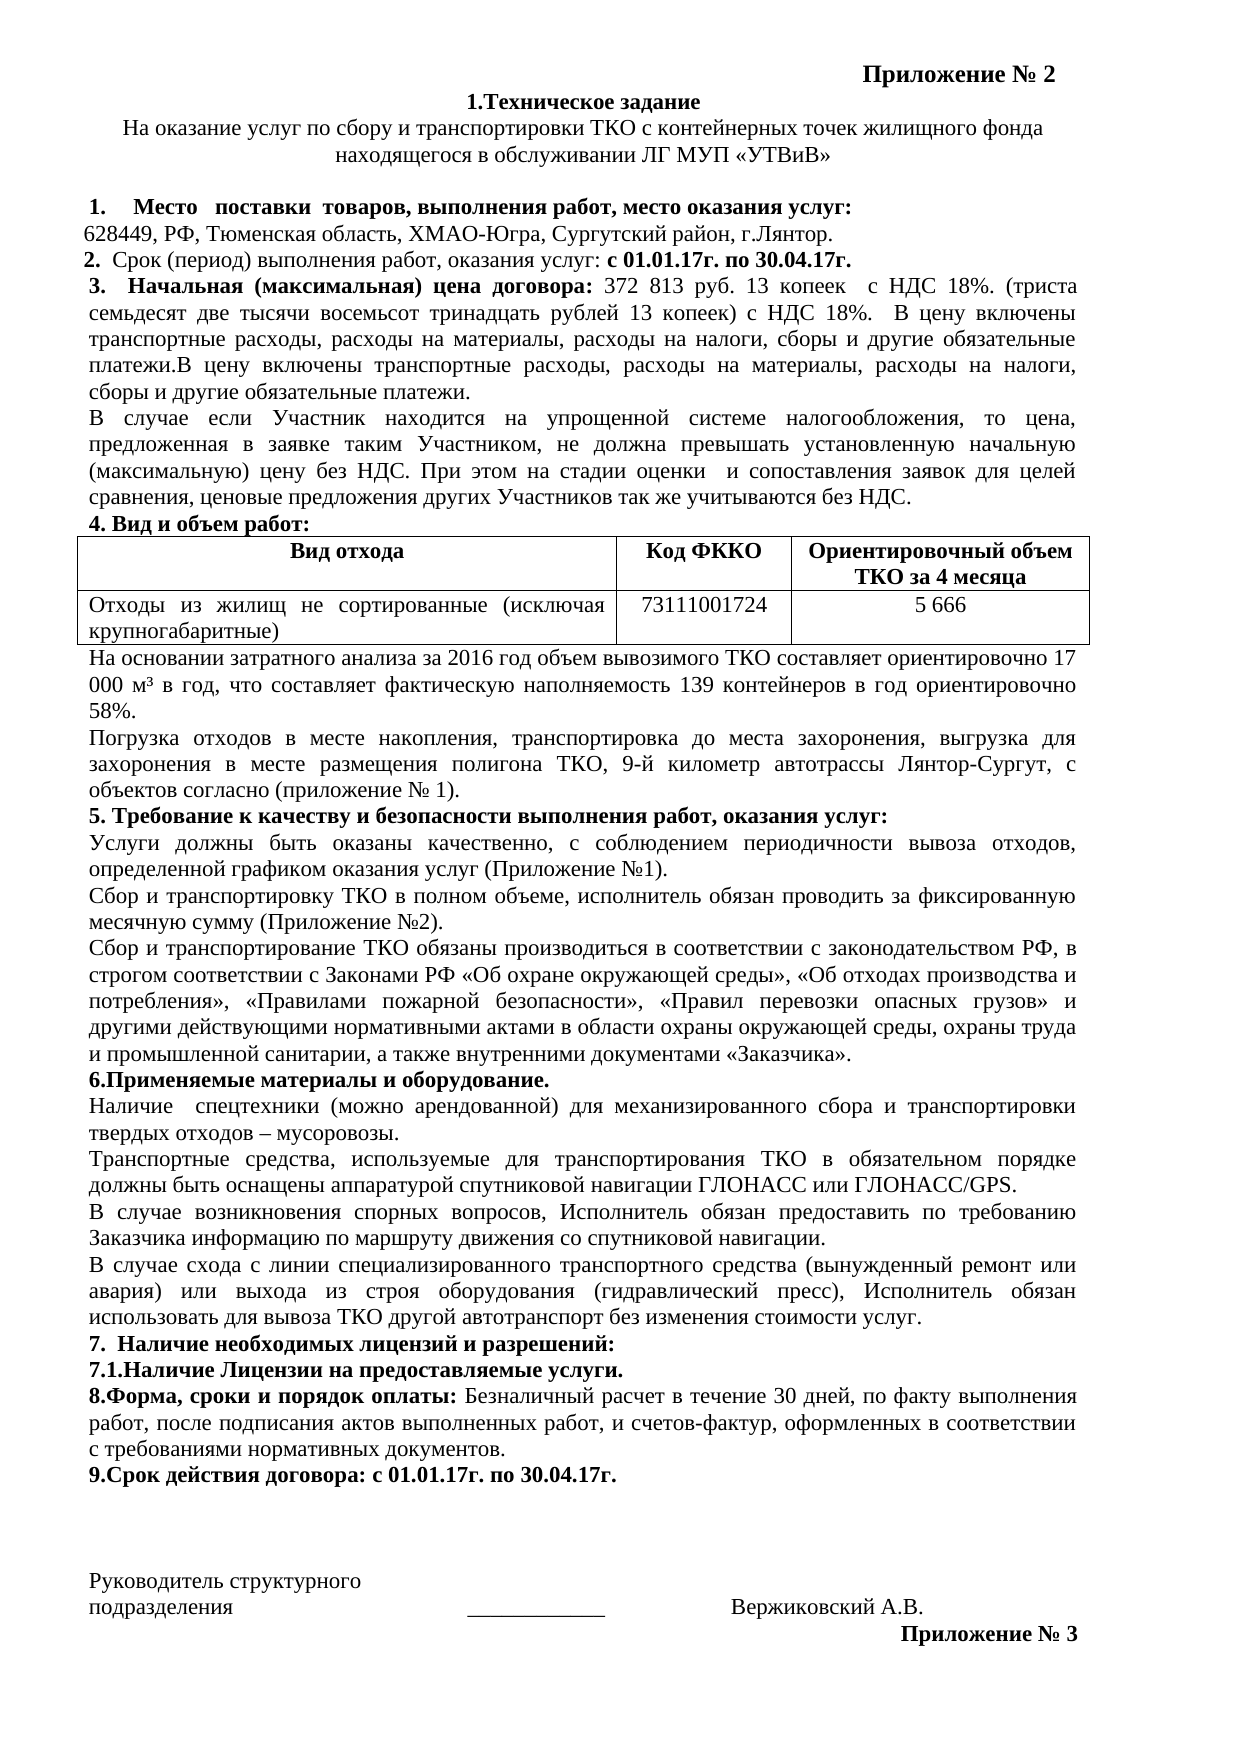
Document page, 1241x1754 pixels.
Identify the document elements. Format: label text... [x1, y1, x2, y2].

table_header Вид отхода [78, 537, 616, 590]
text 5. Требование к качеству и безопасности выполнения работ, оказания услуг: [89, 803, 1078, 829]
text Сбор и транспортировку ТКО в полном объеме, исполнитель обязан проводить за фиксированную месячную сумму (Приложение №2). [89, 882, 1078, 934]
text 7.1.Наличие Лицензии на предоставляемые услуги. [89, 1356, 1078, 1382]
text На основании затратного анализа за 2016 год объем вывозимого ТКО составляет ориентировочно 17 000 м³ в год, что составляет фактическую наполняемость 139 контейнеров в год ориентировочно 58%. [89, 645, 1078, 723]
text 4. Вид и объем работ: [89, 509, 1078, 536]
table_cell 73111001724 [617, 591, 791, 643]
text В случае схода с линии специализированного транспортного средства (вынужденный ремонт или авария) или выхода из строя оборудования (гидравлический пресс), Исполнитель обязан использовать для вывоза ТКО другой автотранспорт без изменения стоимости услуг. [89, 1251, 1078, 1330]
text Погрузка отходов в месте накопления, транспортировка до места захоронения, выгрузка для захоронения в месте размещения полигона ТКО, 9-й километр автотрассы Лянтор-Сургут, с объектов согласно (приложение № 1). [89, 723, 1078, 803]
table_cell Отходы из жилищ не сортированные (исключая крупногабаритные) [78, 591, 616, 643]
text Услуги должны быть оказаны качественно, с соблюдением периодичности вывоза отходов, определенной графиком оказания услуг (Приложение №1). [89, 829, 1078, 882]
text На оказание услуг по сбору и транспортировки ТКО с контейнерных точек жилищного фонда находящегося в обслуживании ЛГ МУП «УТВиВ» [89, 114, 1078, 167]
text В случае если Участник находится на упрощенной системе налогообложения, то цена, предложенная в заявке таким Участником, не должна превышать установленную начальную (максимальную) цену без НДС. При этом на стадии оценки и сопоставления заявок для целей сравнения, ценовые предложения других Участников так же учитываются без НДС. [89, 404, 1078, 509]
table_header Ориентировочный объем ТКО за 4 месяца [792, 537, 1089, 590]
text подразделения ____________ Вержиковский А.В. [89, 1593, 1078, 1619]
text 8.Форма, сроки и порядок оплаты: Безналичный расчет в течение 30 дней, по факту выполнения работ, после подписания актов выполненных работ, и счетов-фактур, оформленных в соответствии с требованиями нормативных документов. [89, 1382, 1078, 1461]
text 628449, РФ, Тюменская область, ХМАО-Югра, Сургутский район, г.Лянтор. [49, 220, 1078, 246]
table_header Код ФККО [617, 537, 791, 590]
text 3. Начальная (максимальная) цена договора: 372 813 руб. 13 копеек с НДС 18%. (триста семьдесят две тысячи восемьсот тринадцать рублей 13 копеек) с НДС 18%. В цену включены транспортные расходы, расходы на материалы, расходы на налоги, сборы и другие обязательные платежи.В цену включены транспортные расходы, расходы на материалы, расходы на налоги, сборы и другие обязательные платежи. [89, 272, 1078, 404]
text В случае возникновения спорных вопросов, Исполнитель обязан предоставить по требованию Заказчика информацию по маршруту движения со спутниковой навигации. [89, 1198, 1078, 1251]
list Место поставки товаров, выполнения работ, место оказания услуг: [89, 193, 1078, 220]
table_cell 5 666 [792, 591, 1089, 643]
text 9.Срок действия договора: с 01.01.17г. по 30.04.17г. [89, 1461, 1078, 1488]
text Сбор и транспортирование ТКО обязаны производиться в соответствии с законодательством РФ, в строгом соответствии с Законами РФ «Об охране окружающей среды», «Об отходах производства и потребления», «Правилами пожарной безопасности», «Правил перевозки опасных грузов» и другими действующими нормативными актами в области охраны окружающей среды, охраны труда и промышленной санитарии, а также внутренними документами «Заказчика». [89, 934, 1078, 1066]
text Наличие спецтехники (можно арендованной) для механизированного сбора и транспортировки твердых отходов – мусоровозы. [89, 1092, 1078, 1145]
text Руководитель структурного [89, 1567, 1078, 1593]
text 7. Наличие необходимых лицензий и разрешений: [89, 1330, 1078, 1356]
text Приложение № 2 [752, 59, 1078, 88]
text 6.Применяемые материалы и оборудование. [89, 1066, 1078, 1092]
text 1.Техническое задание [89, 88, 1078, 114]
text 2. Срок (период) выполнения работ, оказания услуг: с 01.01.17г. по 30.04.17г. [49, 246, 1078, 272]
text Транспортные средства, используемые для транспортирования ТКО в обязательном порядке должны быть оснащены аппаратурой спутниковой навигации ГЛОНАСС или ГЛОНАСС/GPS. [89, 1145, 1078, 1198]
text Приложение № 3 [126, 1619, 1078, 1646]
